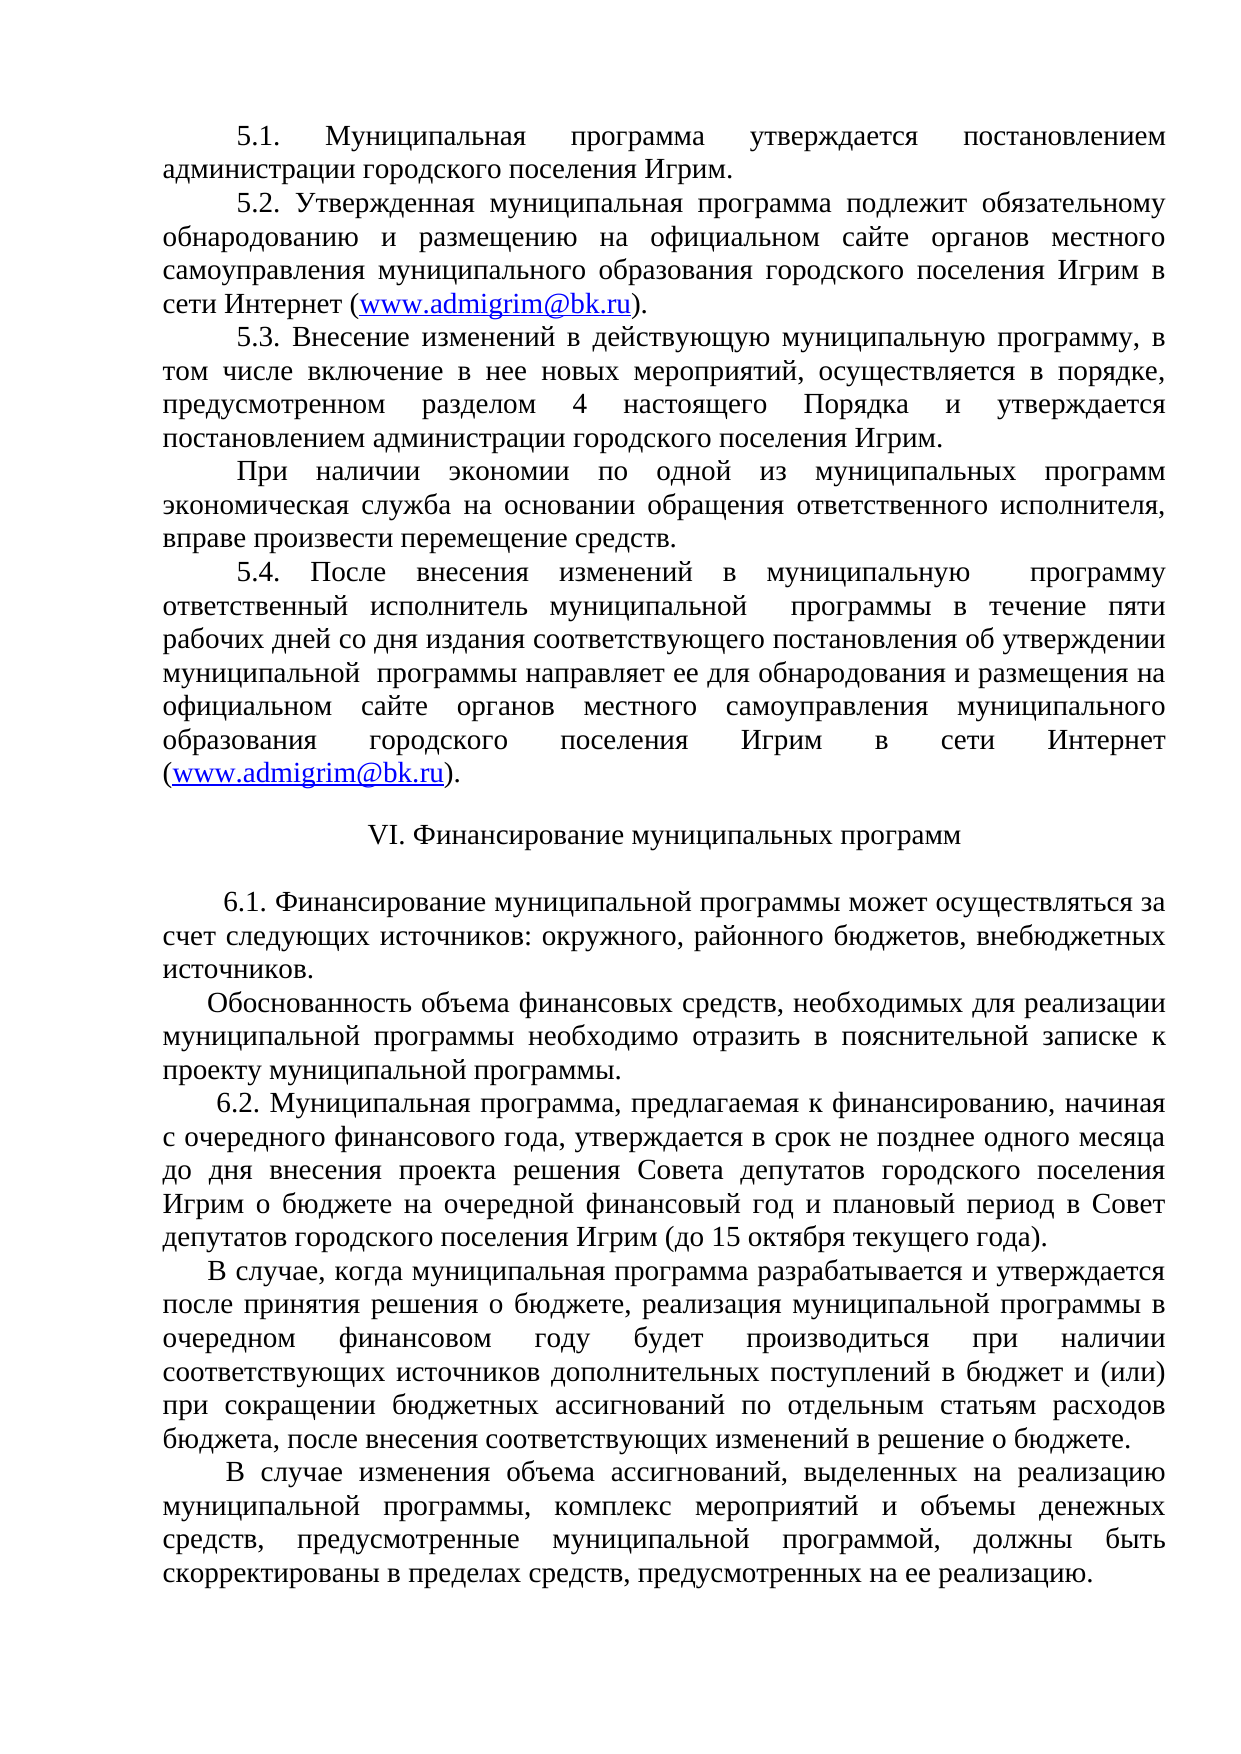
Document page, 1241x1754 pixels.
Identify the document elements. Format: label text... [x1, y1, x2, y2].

text В случае, когда муниципальная программа разрабатывается и утверждается после принятия решения о бюджете, реализация муниципальной программы в очередном финансовом году будет производиться при наличии соответствующих источников дополнительных поступлений в бюджет и (или) при сокращении бюджетных ассигнований по отдельным статьям расходов бюджета, после внесения соответствующих изменений в решение о бюджете. [162, 1253, 1167, 1454]
text 5.4. После внесения изменений в муниципальную программу ответственный исполнитель муниципальной программы в течение пяти рабочих дней со дня издания соответствующего постановления об утверждении муниципальной программы направляет ее для обнародования и размещения на официальном сайте органов местного самоуправления муниципального образования городского поселения Игрим в сети Интернет (www.admigrim@bk.ru). [162, 554, 1167, 789]
text 6.2. Муниципальная программа, предлагаемая к финансированию, начиная с очередного финансового года, утверждается в срок не позднее одного месяца до дня внесения проекта решения Совета депутатов городского поселения Игрим о бюджете на очередной финансовый год и плановый период в Совет депутатов городского поселения Игрим (до 15 октября текущего года). [162, 1085, 1167, 1253]
text Обоснованность объема финансовых средств, необходимых для реализации муниципальной программы необходимо отразить в пояснительной записке к проекту муниципальной программы. [162, 985, 1167, 1085]
text При наличии экономии по одной из муниципальных программ экономическая служба на основании обращения ответственного исполнителя, вправе произвести перемещение средств. [162, 453, 1167, 554]
text 5.2. Утвержденная муниципальная программа подлежит обязательному обнародованию и размещению на официальном сайте органов местного самоуправления муниципального образования городского поселения Игрим в сети Интернет (www.admigrim@bk.ru). [162, 185, 1167, 319]
text 5.3. Внесение изменений в действующую муниципальную программу, в том числе включение в нее новых мероприятий, осуществляется в порядке, предусмотренном разделом 4 настоящего Порядка и утверждается постановлением администрации городского поселения Игрим. [162, 319, 1167, 453]
text 5.1. Муниципальная программа утверждается постановлением администрации городского поселения Игрим. [162, 118, 1167, 185]
text VI. Финансирование муниципальных программ [162, 817, 1167, 851]
text 6.1. Финансирование муниципальной программы может осуществляться за счет следующих источников: окружного, районного бюджетов, внебюджетных источников. [162, 884, 1167, 985]
text В случае изменения объема ассигнований, выделенных на реализацию муниципальной программы, комплекс мероприятий и объемы денежных средств, предусмотренные муниципальной программой, должны быть скорректированы в пределах средств, предусмотренных на ее реализацию. [162, 1454, 1167, 1588]
